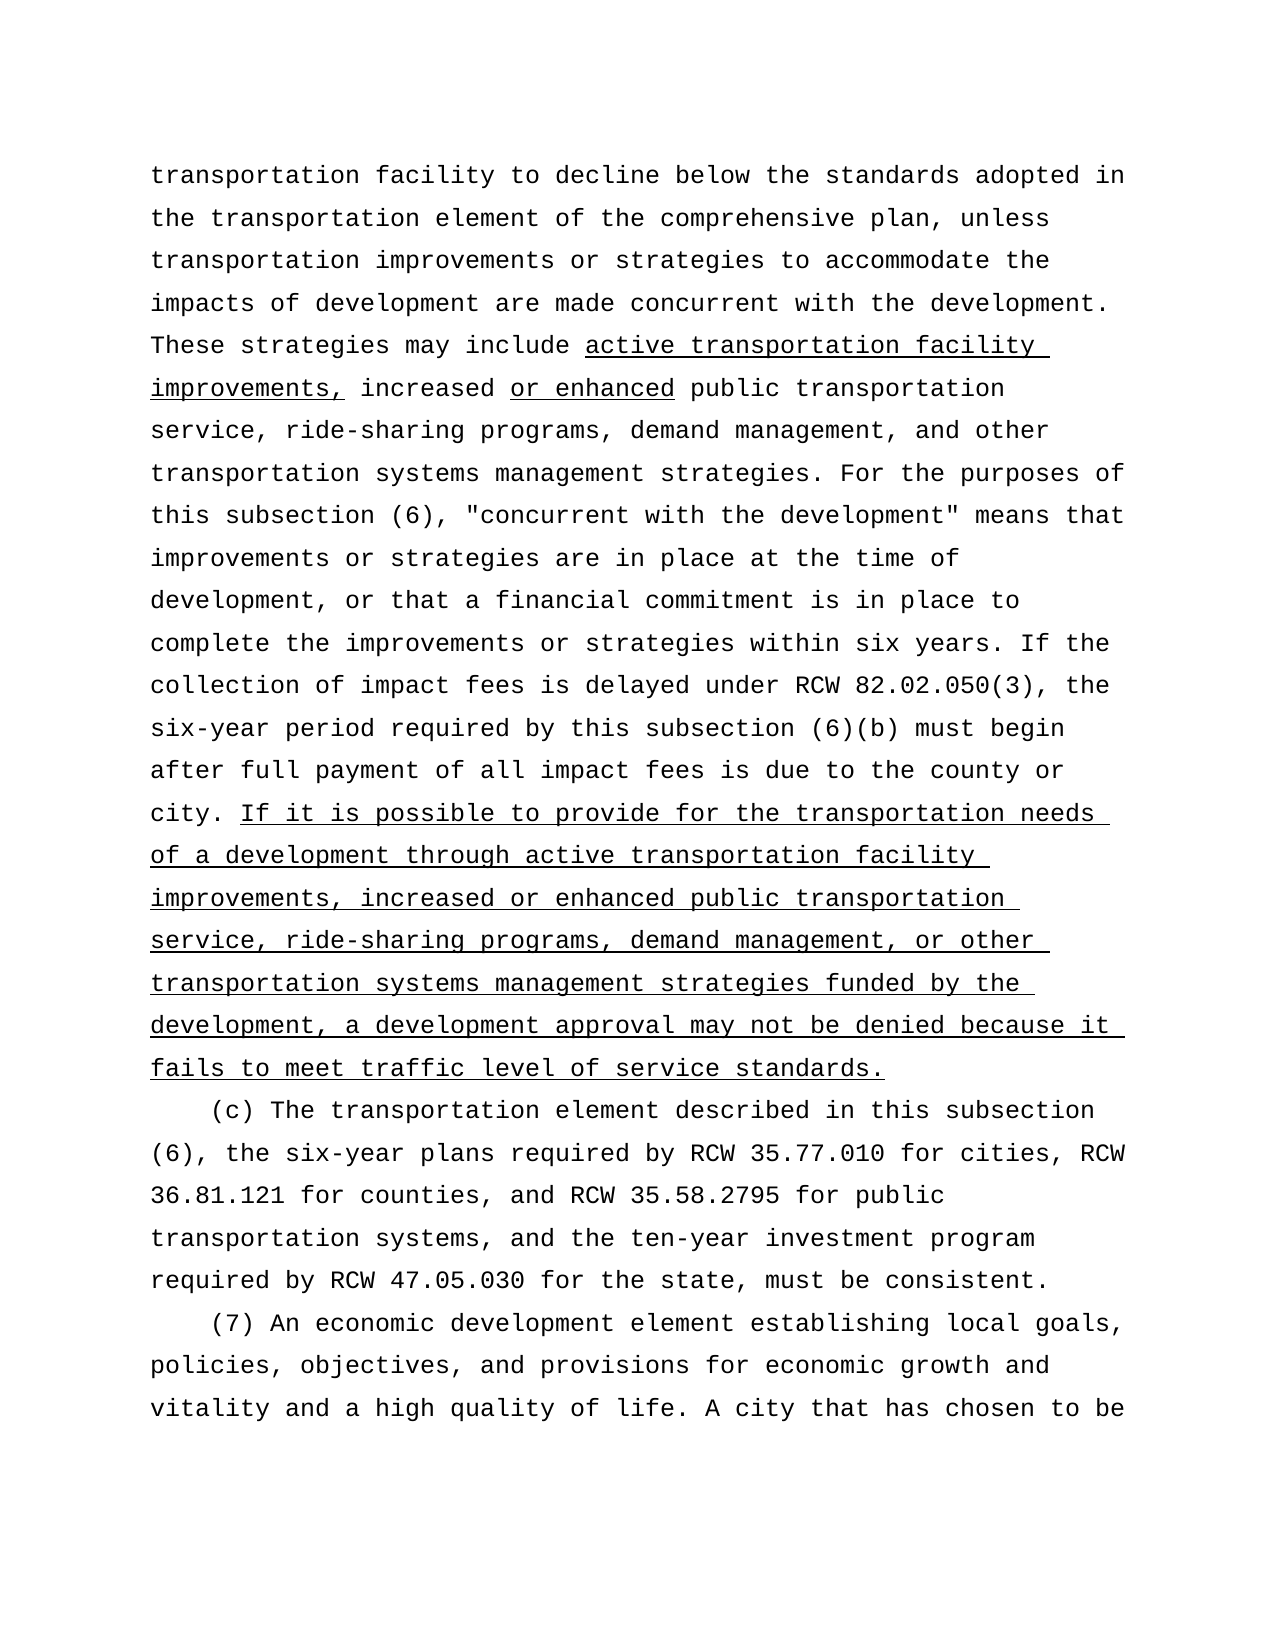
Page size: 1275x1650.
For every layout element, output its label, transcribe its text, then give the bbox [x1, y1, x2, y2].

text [150, 150, 1125, 1036]
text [150, 1297, 1125, 1425]
text (c) The transportation element described in this subsection (6), the six-year plans required by RCW 35.77.010 for cities, RCW 36.81.121 for counties, and RCW 35.58.2795 for public transportation systems, and the ten-year investment program required by RCW 47.05.030 for the state, must be consistent. [150, 1085, 1125, 1297]
